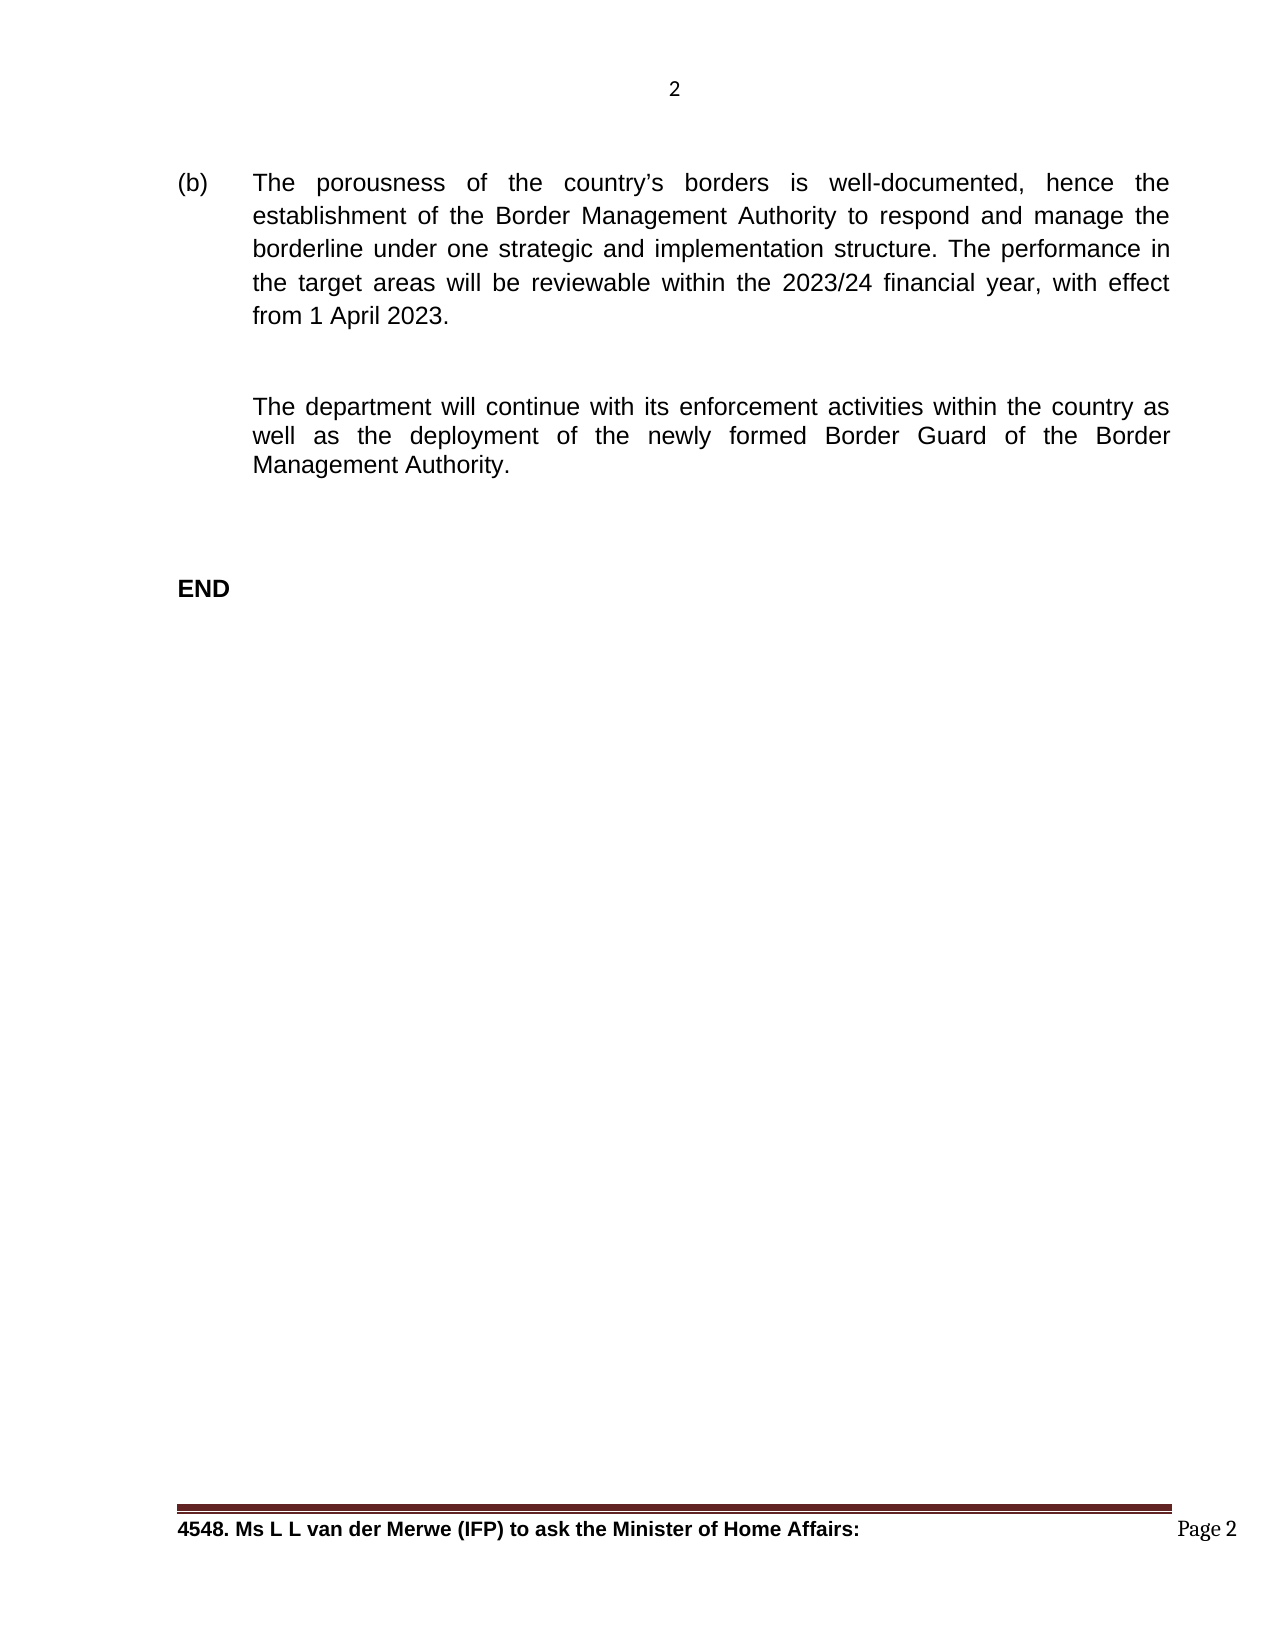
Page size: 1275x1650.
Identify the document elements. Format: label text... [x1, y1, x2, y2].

text END [177, 574, 1172, 603]
text The department will continue with its enforcement activities within the country as well as the deployment of the newly formed Border Guard of the Border Management Authority. [177, 392, 1172, 479]
list The porousness of the country’s borders is well-documented, hence the establishment of the Border Management Authority to respond and manage the borderline under one strategic and implementation structure. The performance in the target areas will be reviewable within the 2023/24 financial year, with effect from 1 April 2023. [177, 163, 1172, 330]
